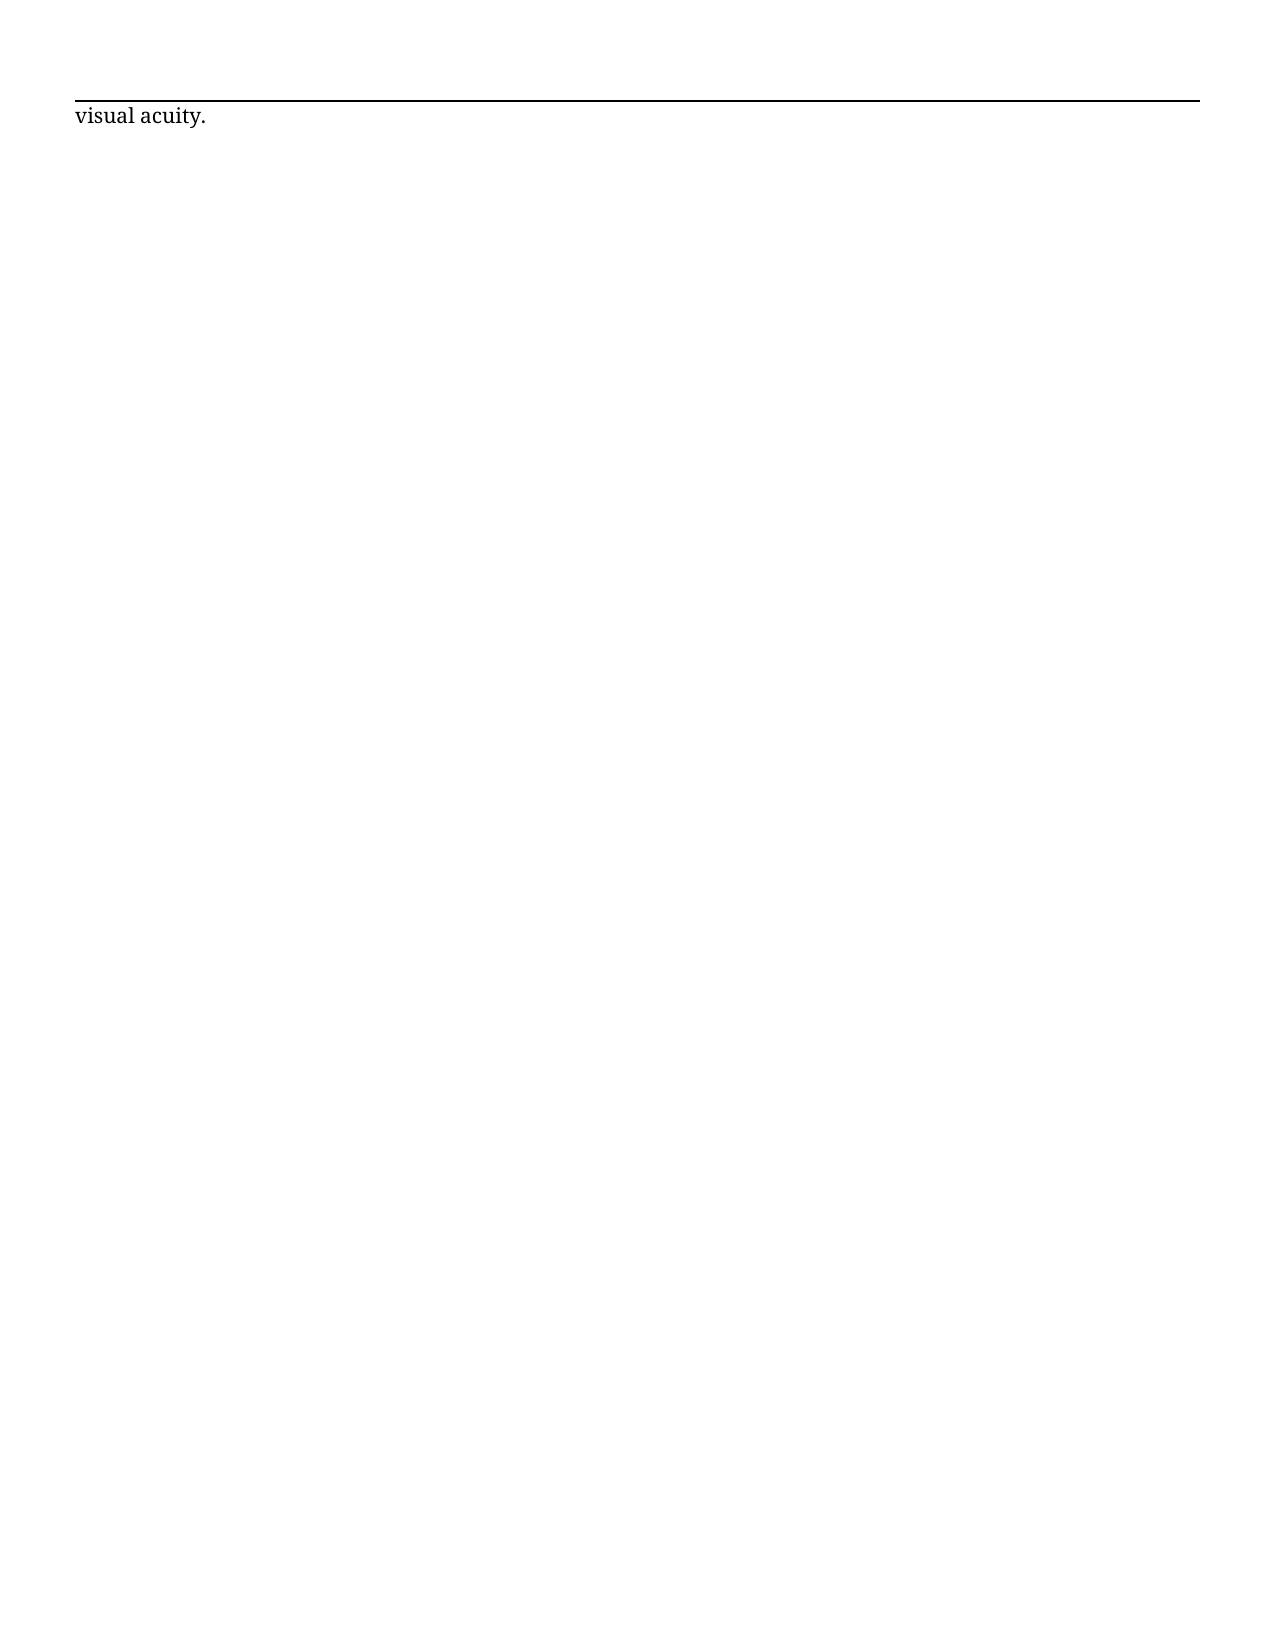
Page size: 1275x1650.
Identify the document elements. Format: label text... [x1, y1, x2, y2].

text visual acuity. [75, 102, 1200, 130]
